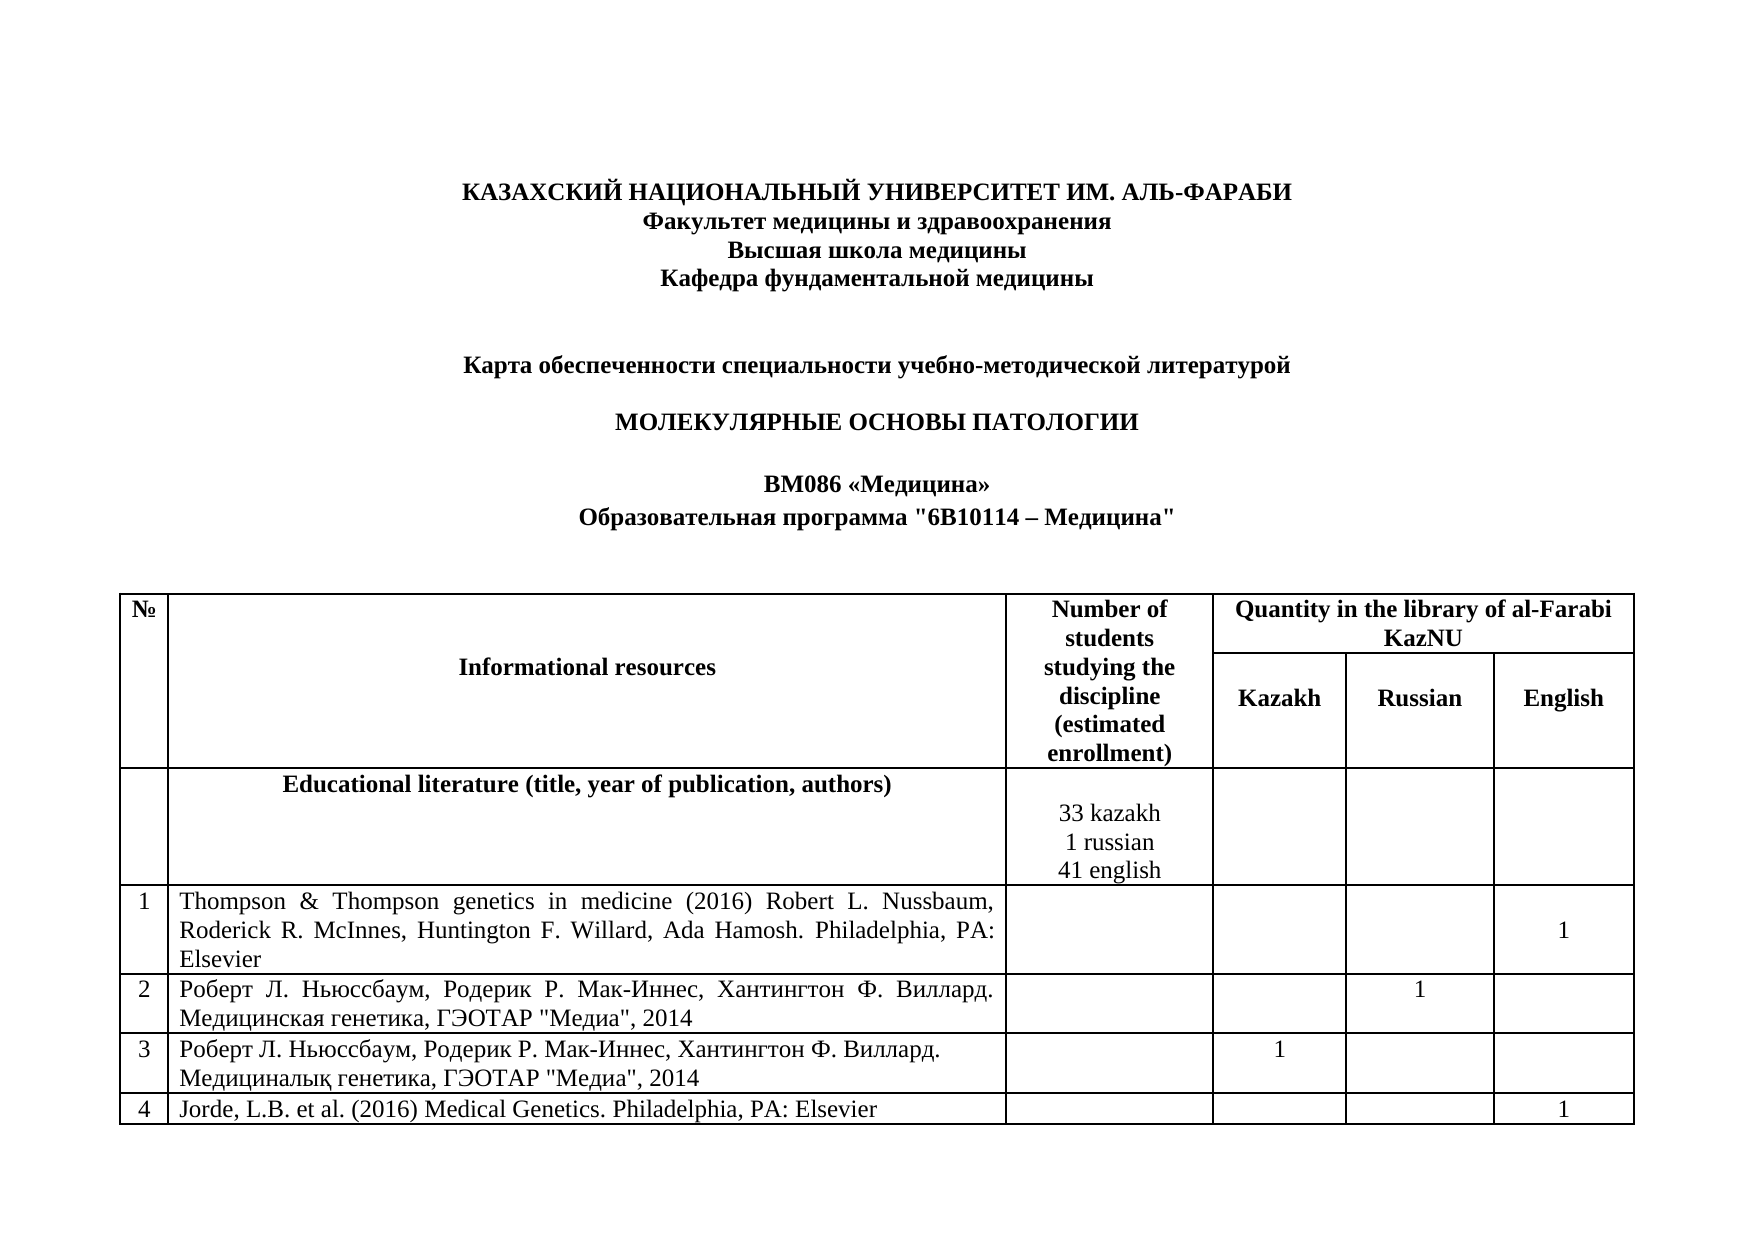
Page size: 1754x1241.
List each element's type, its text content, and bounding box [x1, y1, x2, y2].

text Карта обеспеченности специальности учебно-методической литературой [118, 350, 1636, 378]
table_cell Russian [1347, 654, 1493, 767]
table_cell [1347, 769, 1493, 884]
table_header Quantity in the library of al-Farabi KazNU [1214, 595, 1633, 652]
table_cell [1347, 1034, 1493, 1092]
table_header № [121, 595, 167, 767]
table_cell Thompson & Thompson genetics in medicine (2016) Robert L. Nussbaum, Roderick R. McInnes, Huntington F. Willard, Ada Hamosh. Philadelphia, PA: Elsevier [169, 886, 1005, 972]
table_cell 1 [121, 886, 167, 972]
table_cell English [1495, 654, 1633, 767]
table_cell [1007, 886, 1212, 972]
table_cell [1214, 975, 1345, 1032]
table_cell 3 [121, 1034, 167, 1092]
table_header Informational resources [169, 595, 1005, 767]
text Факультет медицины и здравоохранения [118, 206, 1636, 235]
text ВM086 «Медицина» [118, 469, 1636, 498]
table_cell Kazakh [1214, 654, 1345, 767]
table_cell [1007, 1094, 1212, 1122]
table_cell Jorde, L.B. et al. (2016) Medical Genetics. Philadelphia, PA: Elsevier [169, 1094, 1005, 1122]
text Высшая школа медицины [118, 235, 1636, 263]
table_cell 1 [1347, 975, 1493, 1032]
table_cell 1 [1214, 1034, 1345, 1092]
table_cell [1214, 886, 1345, 972]
table_cell [1495, 1034, 1633, 1092]
table_cell [1007, 1034, 1212, 1092]
table_cell Роберт Л. Ньюссбаум, Родерик Р. Мак-Иннес, Хантингтон Ф. Виллард. Медицинская генетика, ГЭОТАР "Медиа", 2014 [169, 975, 1005, 1032]
text Кафедра фундаментальной медицины [118, 263, 1636, 292]
table_cell [1495, 975, 1633, 1032]
table_cell 1 [1495, 1094, 1633, 1122]
table_cell 4 [121, 1094, 167, 1122]
text Образовательная программа "6B10114 – Медицина" [118, 502, 1636, 531]
table_cell 33 kazakh 1 russian 41 english [1007, 769, 1212, 884]
table_cell [1007, 975, 1212, 1032]
table_cell Роберт Л. Ньюссбаум, Родерик Р. Мак-Иннес, Хантингтон Ф. Виллард. Медициналық генетика, ГЭОТАР "Медиа", 2014 [169, 1034, 1005, 1092]
text КАЗАХСКИЙ НАЦИОНАЛЬНЫЙ УНИВЕРСИТЕТ ИМ. АЛЬ-ФАРАБИ [118, 177, 1636, 206]
table_cell 2 [121, 975, 167, 1032]
table_cell [1347, 886, 1493, 972]
table_cell [121, 769, 167, 884]
table_cell Educational literature (title, year of publication, authors) [169, 769, 1005, 884]
table_cell [1214, 769, 1345, 884]
table_cell [1214, 1094, 1345, 1122]
table_cell 1 [1495, 886, 1633, 972]
text МОЛЕКУЛЯРНЫЕ ОСНОВЫ ПАТОЛОГИИ [118, 407, 1636, 436]
table_cell [1347, 1094, 1493, 1122]
table_cell [1495, 769, 1633, 884]
table_header Number of students studying the discipline (estimated enrollment) [1007, 595, 1212, 767]
